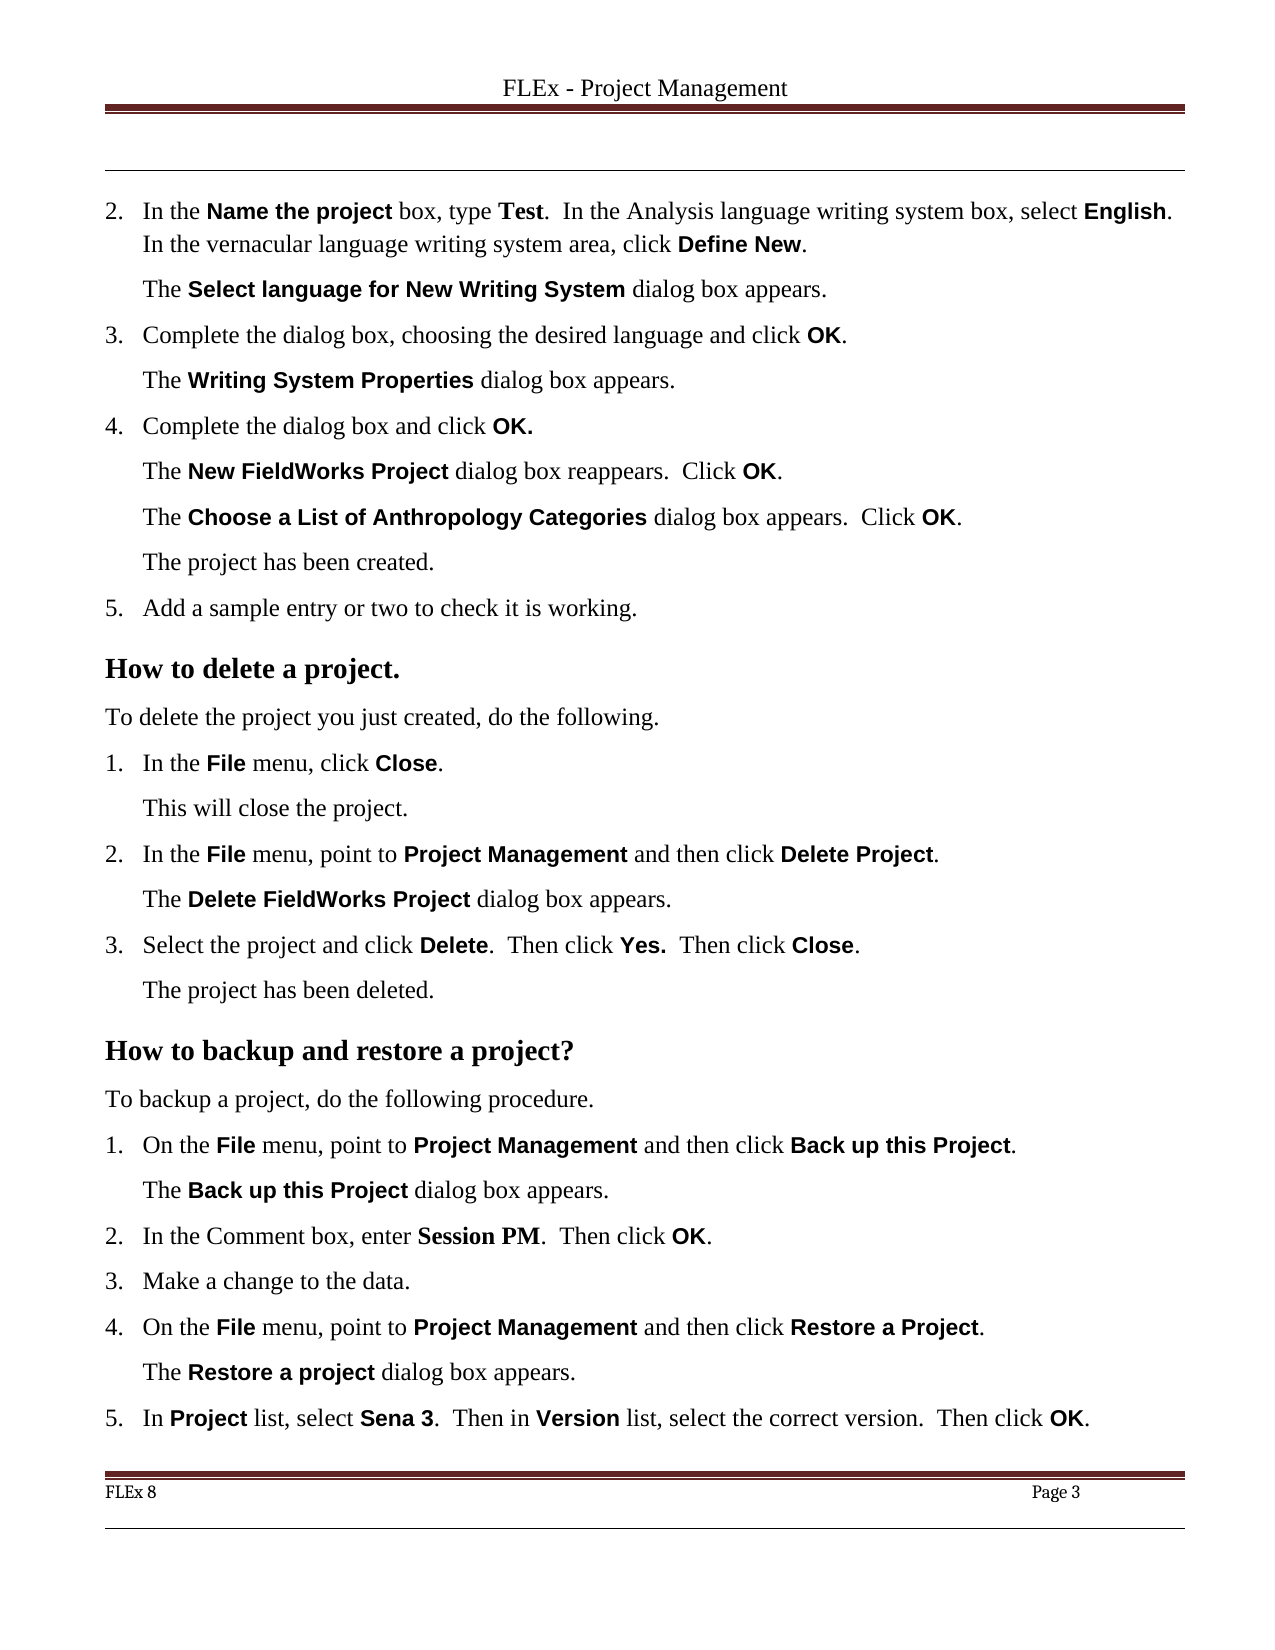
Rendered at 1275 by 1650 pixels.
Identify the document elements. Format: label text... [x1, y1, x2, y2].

list In the File menu, point to Project Management and then click Delete Project. [105, 839, 1185, 867]
subtitle How to delete a project. [105, 651, 1185, 684]
text To delete the project you just created, do the following. [105, 702, 1185, 731]
list In Project list, select Sena 3. Then in Version list, select the correct version. Then click OK. [105, 1403, 1185, 1432]
list On the File menu, point to Project Management and then click Restore a Project. [105, 1312, 1185, 1341]
list In the Comment box, enter Session PM. Then click OK. [105, 1221, 1185, 1249]
list In the File menu, click Close. [105, 748, 1185, 776]
list The project has been created. [142, 547, 1185, 576]
list The New FieldWorks Project dialog box reappears. Click OK. [142, 456, 1185, 485]
subtitle How to backup and restore a project? [105, 1033, 1185, 1067]
list The Select language for New Writing System dialog box appears. [142, 274, 1185, 303]
list On the File menu, point to Project Management and then click Back up this Project. [105, 1130, 1185, 1158]
list The Restore a project dialog box appears. [142, 1357, 1185, 1386]
list Select the project and click Delete. Then click Yes. Then click Close. [105, 930, 1185, 958]
list Complete the dialog box, choosing the desired language and click OK. [105, 320, 1185, 349]
list The Choose a List of Anthropology Categories dialog box appears. Click OK. [142, 502, 1185, 531]
text To backup a project, do the following procedure. [105, 1084, 1185, 1113]
list The Back up this Project dialog box appears. [142, 1175, 1185, 1204]
list The Delete FieldWorks Project dialog box appears. [142, 884, 1185, 913]
list Make a change to the data. [105, 1266, 1185, 1295]
list The project has been deleted. [142, 975, 1185, 1004]
list The Writing System Properties dialog box appears. [142, 365, 1185, 394]
list This will close the project. [142, 793, 1185, 822]
list Add a sample entry or two to check it is working. [105, 593, 1185, 622]
list In the Name the project box, type Test. In the Analysis language writing system box, select English. In the vernacular language writing system area, click Define New. [105, 196, 1185, 258]
list Complete the dialog box and click OK. [105, 411, 1185, 440]
